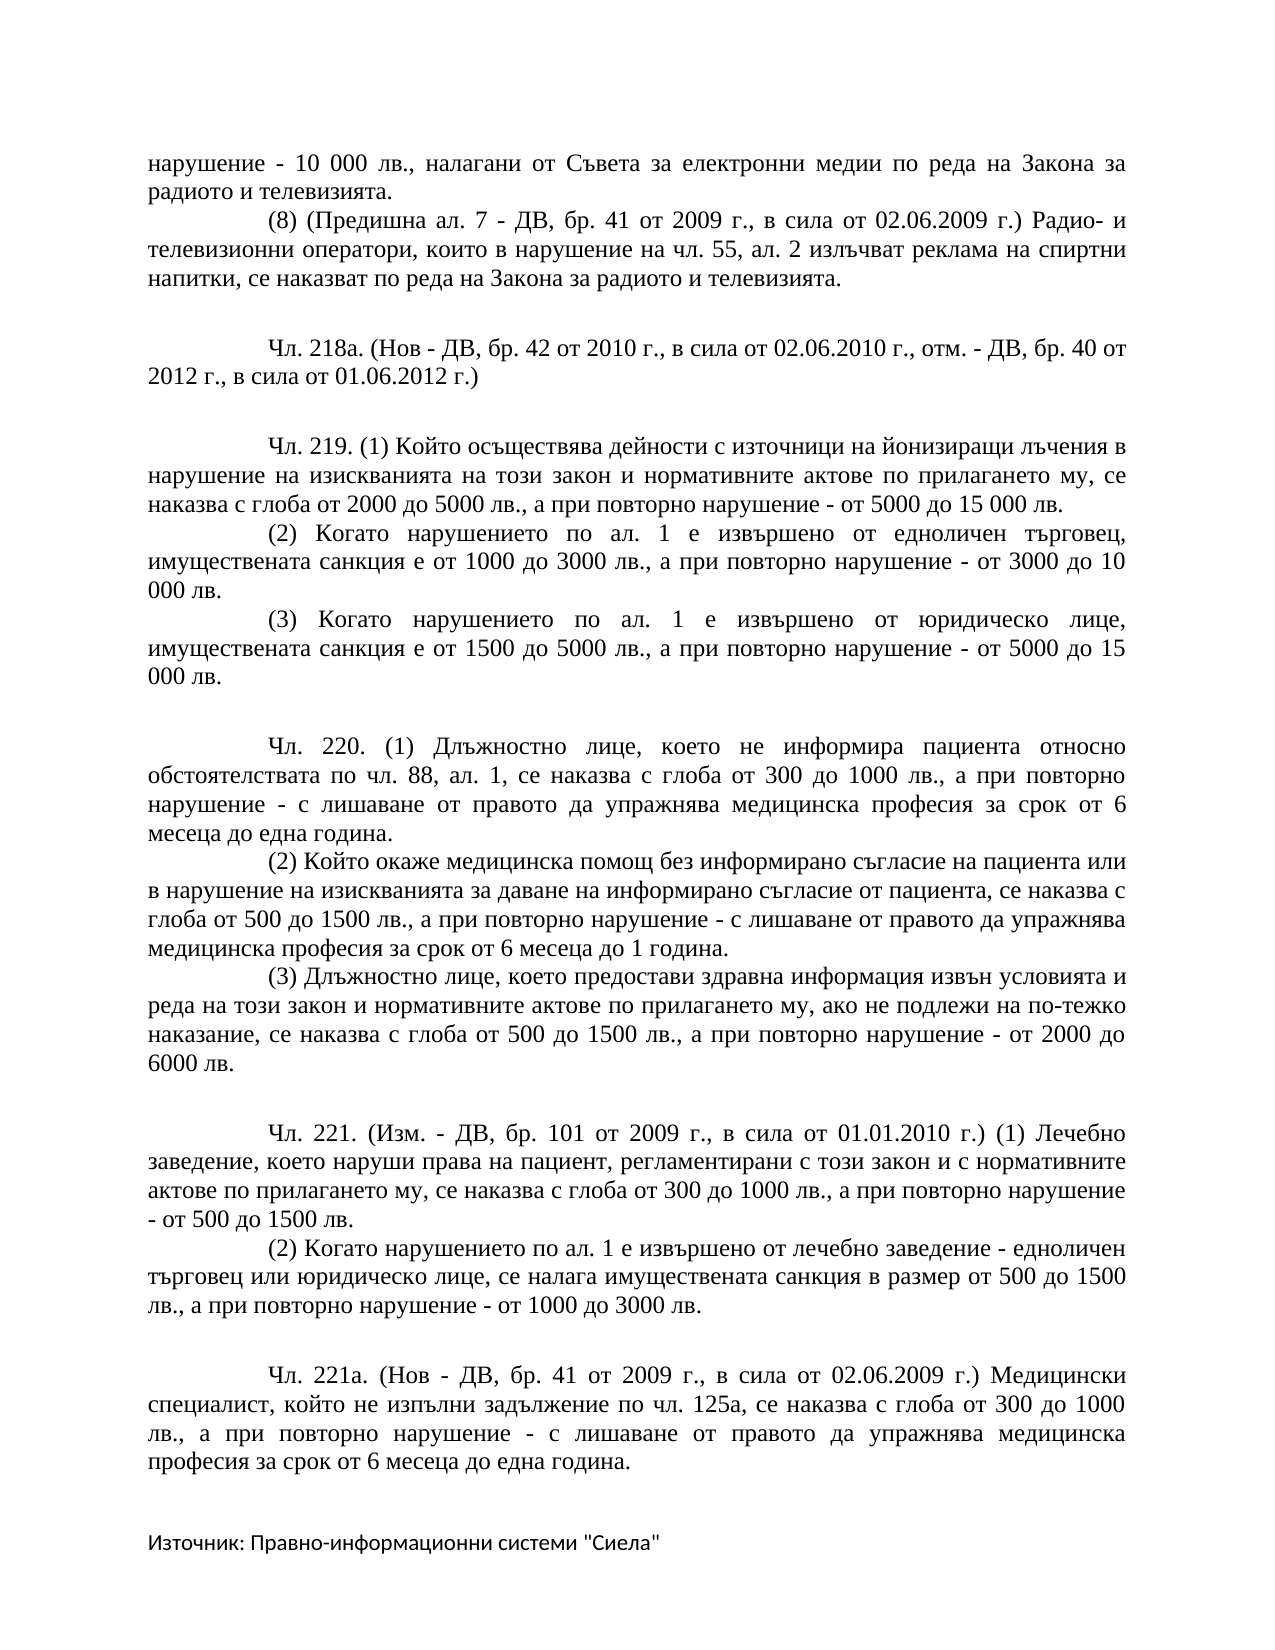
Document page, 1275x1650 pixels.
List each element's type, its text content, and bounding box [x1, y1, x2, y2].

text Чл. 220. (1) Длъжностно лице, което не информира пациента относно обстоятелствата по чл. 88, ал. 1, се наказва с глоба от 300 до 1000 лв., а при повторно нарушение - с лишаване от правото да упражнява медицинска професия за срок от 6 месеца до една година. [148, 731, 1127, 846]
text (2) Който окаже медицинска помощ без информирано съгласие на пациента или в нарушение на изискванията за даване на информирано съгласие от пациента, се наказва с глоба от 500 до 1500 лв., а при повторно нарушение - с лишаване от правото да упражнява медицинска професия за срок от 6 месеца до 1 година. [148, 846, 1127, 961]
text Чл. 221. (Изм. - ДВ, бр. 101 от 2009 г., в сила от 01.01.2010 г.) (1) Лечебно заведение, което наруши права на пациент, регламентирани с този закон и с нормативните актове по прилагането му, се наказва с глоба от 300 до 1000 лв., а при повторно нарушение - от 500 до 1500 лв. [148, 1118, 1127, 1233]
text (3) Когато нарушението по ал. 1 е извършено от юридическо лице, имуществената санкция е от 1500 до 5000 лв., а при повторно нарушение - от 5000 до 15 000 лв. [148, 604, 1127, 690]
text (2) Когато нарушението по ал. 1 е извършено от лечебно заведение - едноличен търговец или юридическо лице, се налага имуществената санкция в размер от 500 до 1500 лв., а при повторно нарушение - от 1000 до 3000 лв. [148, 1233, 1127, 1319]
text (3) Длъжностно лице, което предостави здравна информация извън условията и реда на този закон и нормативните актове по прилагането му, ако не подлежи на по-тежко наказание, се наказва с глоба от 500 до 1500 лв., а при повторно нарушение - от 2000 до 6000 лв. [148, 961, 1127, 1076]
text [148, 148, 1127, 205]
text Чл. 219. (1) Който осъществява дейности с източници на йонизиращи лъчения в нарушение на изискванията на този закон и нормативните актове по прилагането му, се наказва с глоба от 2000 до 5000 лв., а при повторно нарушение - от 5000 до 15 000 лв. [148, 431, 1127, 518]
text Чл. 221а. (Нов - ДВ, бр. 41 от 2009 г., в сила от 02.06.2009 г.) Медицински специалист, който не изпълни задължение по чл. 125а, се наказва с глоба от 300 до 1000 лв., а при повторно нарушение - с лишаване от правото да упражнява медицинска професия за срок от 6 месеца до една година. [148, 1360, 1127, 1475]
text (8) (Предишна ал. 7 - ДВ, бр. 41 от 2009 г., в сила от 02.06.2009 г.) Радио- и телевизионни оператори, които в нарушение на чл. 55, ал. 2 излъчват реклама на спиртни напитки, се наказват по реда на Закона за радиото и телевизията. [148, 205, 1127, 291]
text (2) Когато нарушението по ал. 1 е извършено от едноличен търговец, имуществената санкция е от 1000 до 3000 лв., а при повторно нарушение - от 3000 до 10 000 лв. [148, 518, 1127, 604]
text Чл. 218а. (Нов - ДВ, бр. 42 от 2010 г., в сила от 02.06.2010 г., отм. - ДВ, бр. 40 от 2012 г., в сила от 01.06.2012 г.) [148, 333, 1127, 390]
